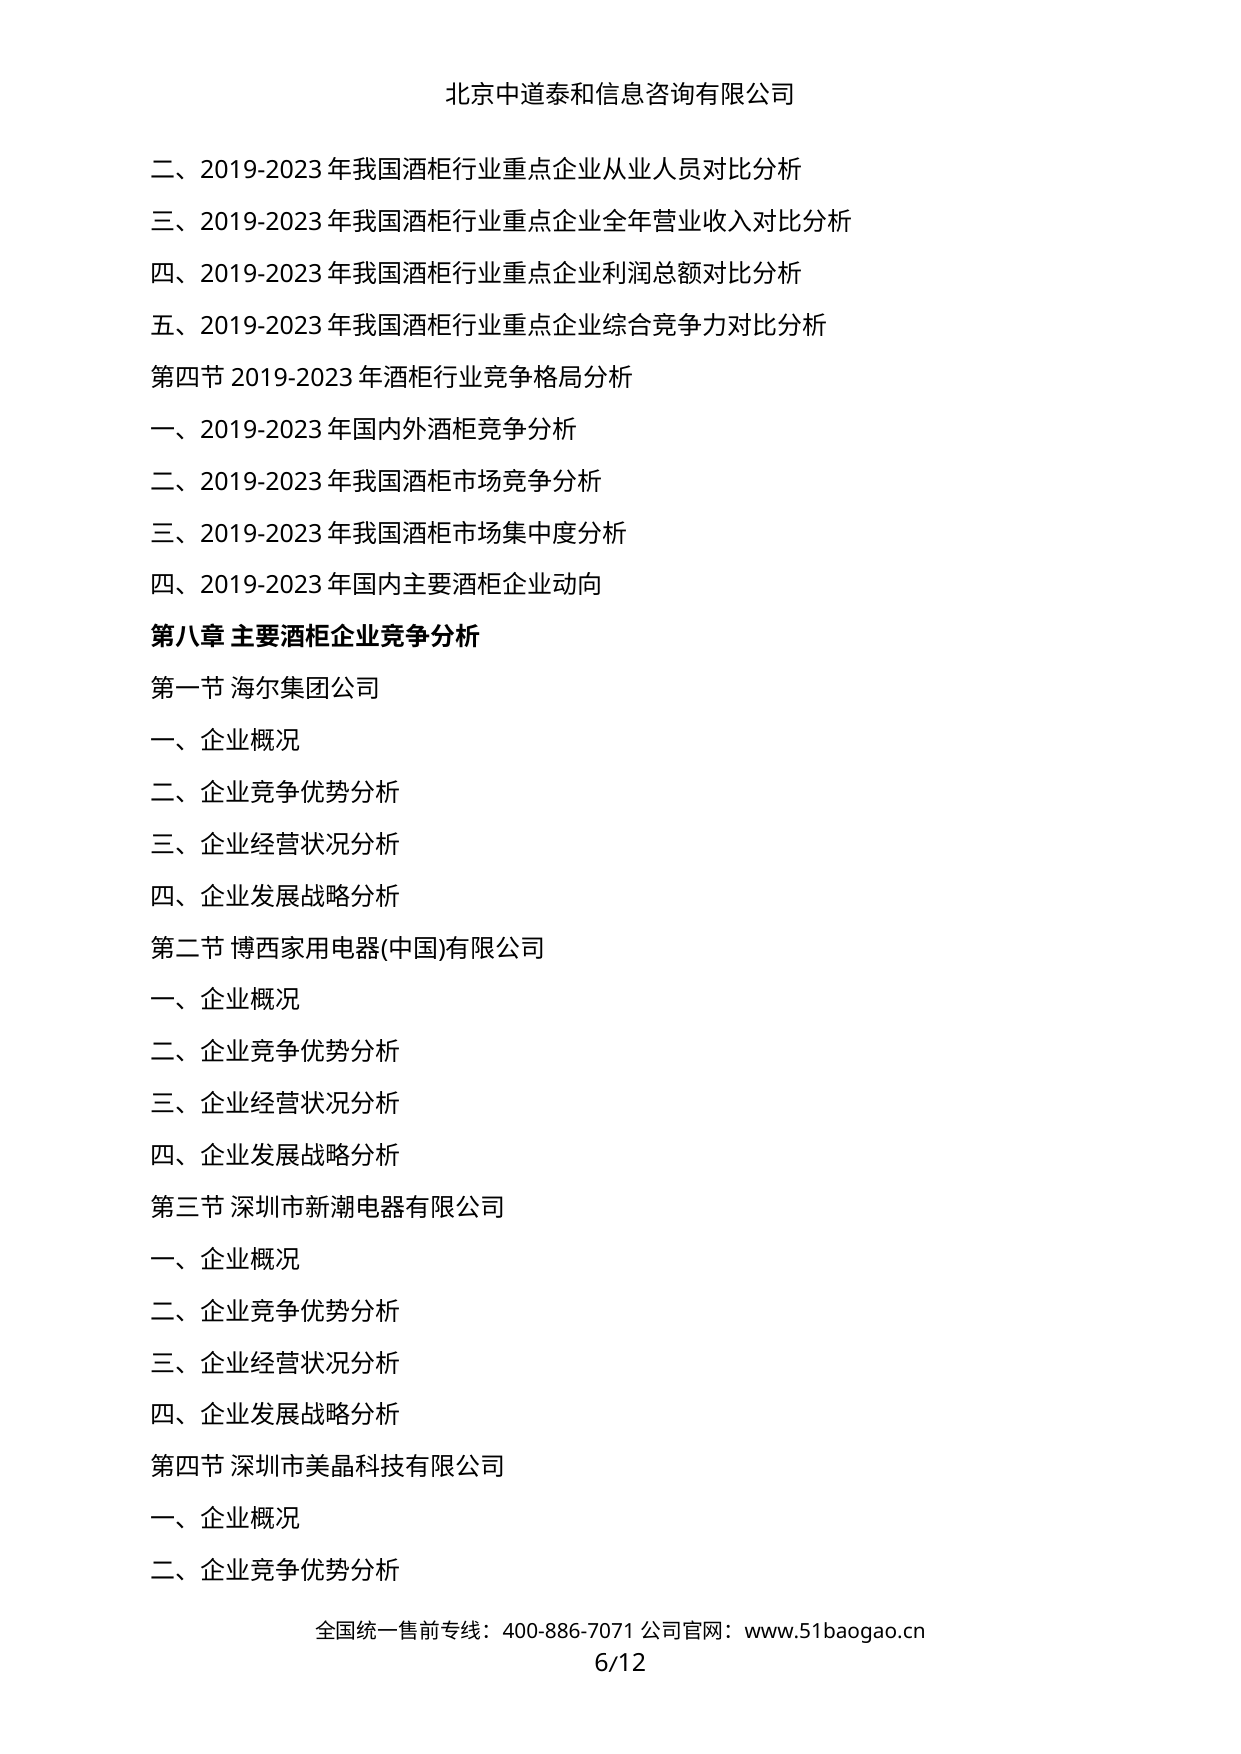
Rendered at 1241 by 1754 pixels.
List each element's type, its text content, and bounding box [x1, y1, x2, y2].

text 一、企业概况 [150, 721, 1090, 757]
text 四、2019-2023年我国酒柜行业重点企业利润总额对比分析 [150, 254, 1090, 290]
text 五、2019-2023年我国酒柜行业重点企业综合竞争力对比分析 [150, 306, 1090, 342]
text 二、2019-2023年我国酒柜市场竞争分析 [150, 461, 1090, 497]
text 二、企业竞争优势分析 [150, 772, 1090, 809]
text 第二节 博西家用电器(中国)有限公司 [150, 928, 1090, 964]
text 二、企业竞争优势分析 [150, 1291, 1090, 1327]
text 三、企业经营状况分析 [150, 1084, 1090, 1120]
text 二、企业竞争优势分析 [150, 1551, 1090, 1587]
text 四、2019-2023年国内主要酒柜企业动向 [150, 565, 1090, 601]
text 三、2019-2023年我国酒柜市场集中度分析 [150, 513, 1090, 549]
text 三、2019-2023年我国酒柜行业重点企业全年营业收入对比分析 [150, 202, 1090, 238]
text 第四节 2019-2023年酒柜行业竞争格局分析 [150, 357, 1090, 394]
text 二、企业竞争优势分析 [150, 1032, 1090, 1068]
text 一、企业概况 [150, 1499, 1090, 1535]
text 三、企业经营状况分析 [150, 824, 1090, 861]
text 一、企业概况 [150, 980, 1090, 1016]
text 四、企业发展战略分析 [150, 876, 1090, 912]
text 第一节 海尔集团公司 [150, 669, 1090, 705]
text 三、企业经营状况分析 [150, 1343, 1090, 1379]
text 一、2019-2023年国内外酒柜竞争分析 [150, 409, 1090, 446]
text 四、企业发展战略分析 [150, 1136, 1090, 1172]
text 二、2019-2023年我国酒柜行业重点企业从业人员对比分析 [150, 150, 1090, 186]
text 第三节 深圳市新潮电器有限公司 [150, 1187, 1090, 1224]
text 一、企业概况 [150, 1239, 1090, 1276]
text 四、企业发展战略分析 [150, 1395, 1090, 1431]
text 第八章 主要酒柜企业竞争分析 [150, 617, 1090, 653]
text 第四节 深圳市美晶科技有限公司 [150, 1447, 1090, 1483]
